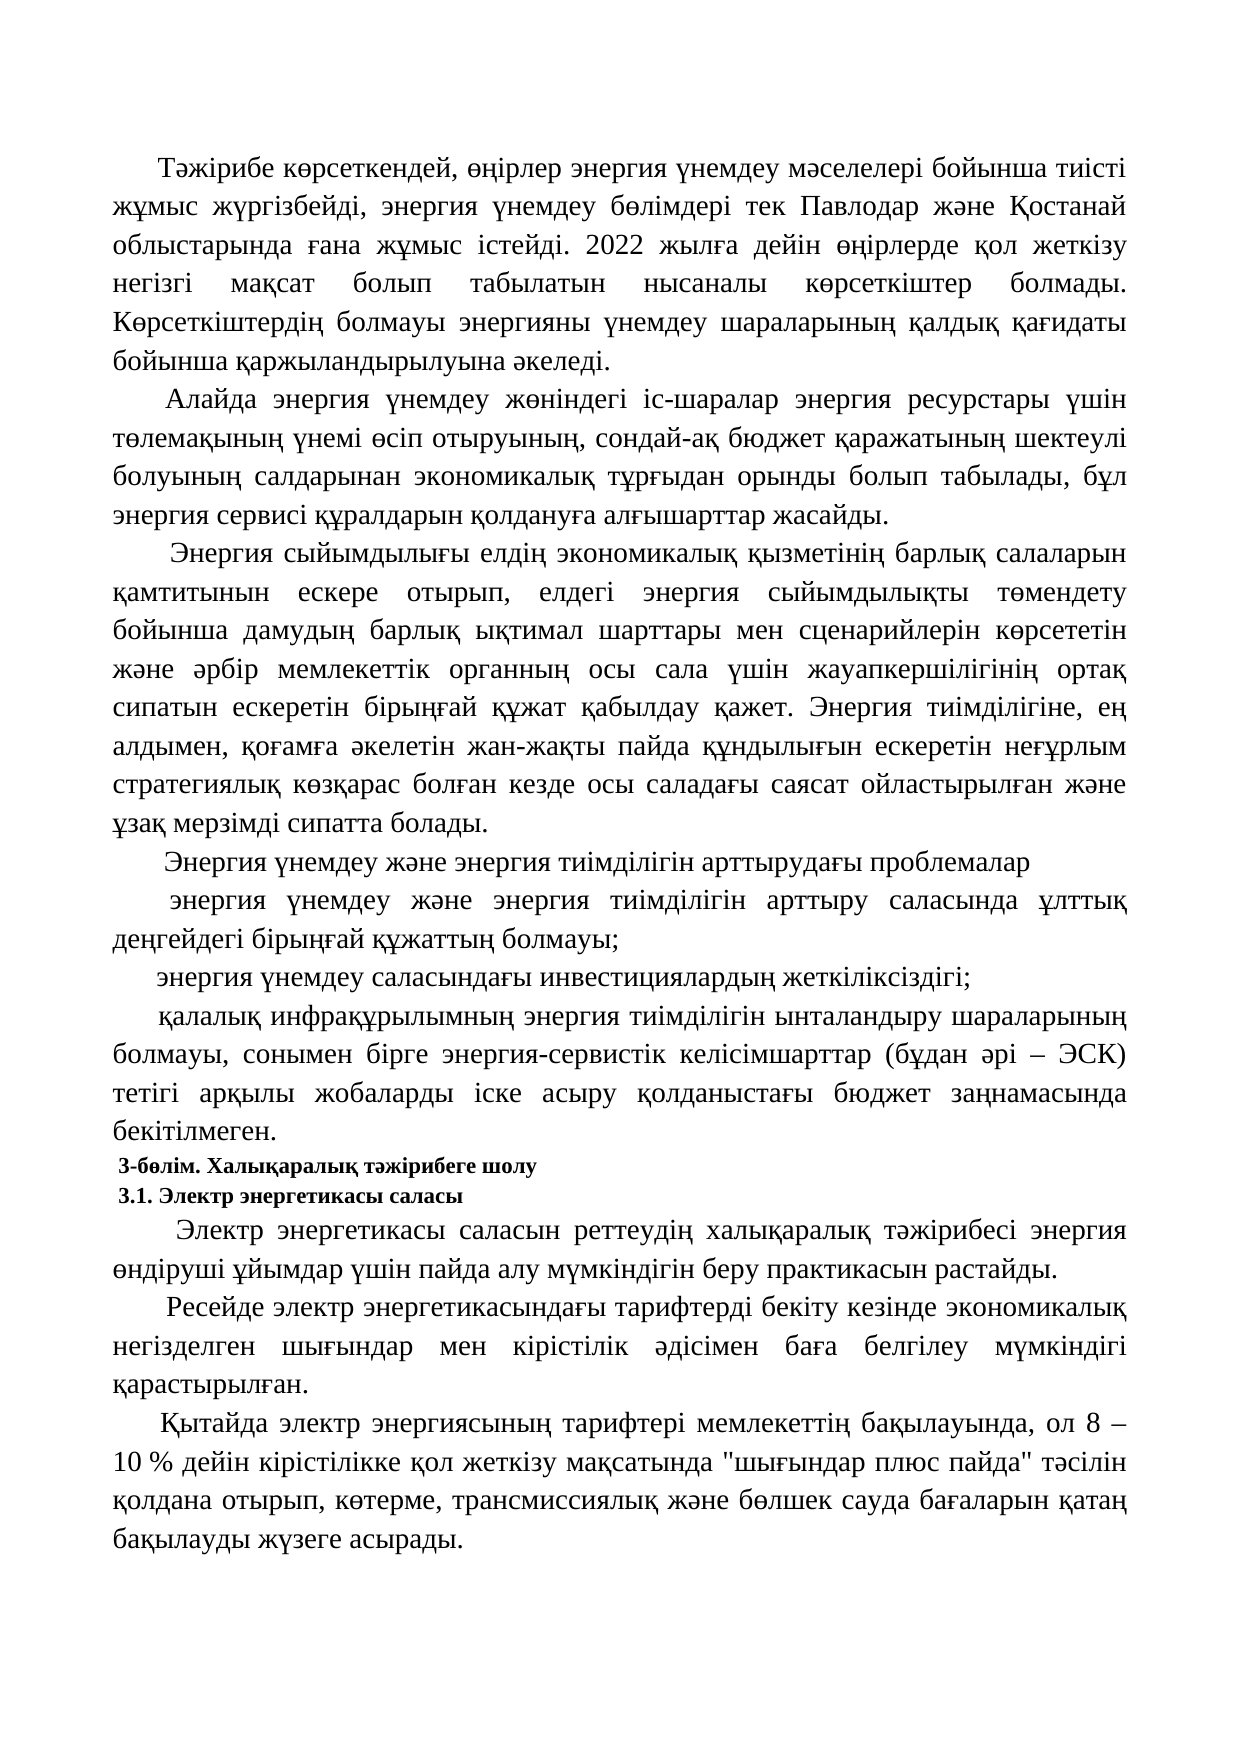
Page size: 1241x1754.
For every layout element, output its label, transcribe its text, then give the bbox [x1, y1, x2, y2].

text Тәжірибе көрсеткендей, өңірлер энергия үнемдеу мәселелері бойынша тиісті жұмыс жүргізбейді, энергия үнемдеу бөлімдері тек Павлодар және Қостанай облыстарында ғана жұмыс істейді. 2022 жылға дейін өңірлерде қол жеткізу негізгі мақсат болып табылатын нысаналы көрсеткіштер болмады. Көрсеткіштердің болмауы энергияны үнемдеу шараларының қалдық қағидаты бойынша қаржыландырылуына әкеледі. [112, 150, 1128, 376]
text энергия үнемдеу саласындағы инвестициялардың жеткіліксіздігі; [112, 959, 1128, 993]
text қалалық инфрақұрылымның энергия тиімділігін ынталандыру шараларының болмауы, сонымен бірге энергия-сервистік келісімшарттар (бұдан әрі – ЭСК) тетігі арқылы жобаларды іске асыру қолданыстағы бюджет заңнамасында бекітілмеген. [112, 998, 1128, 1147]
text Электр энергетикасы саласын реттеудің халықаралық тәжірибесі энергия өндіруші ұйымдар үшін пайда алу мүмкіндігін беру практикасын растайды. [112, 1212, 1128, 1284]
text Алайда энергия үнемдеу жөніндегі іс-шаралар энергия ресурстары үшін төлемақының үнемі өсіп отыруының, сондай-ақ бюджет қаражатының шектеулі болуының салдарынан экономикалық тұрғыдан орынды болып табылады, бұл энергия сервисі құралдарын қолдануға алғышарттар жасайды. [112, 381, 1128, 530]
text Қытайда электр энергиясының тарифтері мемлекеттің бақылауында, ол 8 – 10 % дейін кірістілікке қол жеткізу мақсатында "шығындар плюс пайда" тәсілін қолдана отырып, көтерме, трансмиссиялық және бөлшек сауда бағаларын қатаң бақылауды жүзеге асырады. [112, 1405, 1128, 1554]
text Энергия сыйымдылығы елдің экономикалық қызметінің барлық салаларын қамтитынын ескере отырып, елдегі энергия сыйымдылықты төмендету бойынша дамудың барлық ықтимал шарттары мен сценарийлерін көрсететін және әрбір мемлекеттік органның осы сала үшін жауапкершілігінің ортақ сипатын ескеретін бірыңғай құжат қабылдау қажет. Энергия тиімділігіне, ең алдымен, қоғамға әкелетін жан-жақты пайда құндылығын ескеретін неғұрлым стратегиялық көзқарас болған кезде осы саладағы саясат ойластырылған және ұзақ мерзімді сипатта болады. [112, 535, 1128, 839]
text 3.1. Электр энергетикасы саласы [112, 1182, 1128, 1209]
text Ресейде электр энергетикасындағы тарифтерді бекіту кезінде экономикалық негізделген шығындар мен кірістілік әдісімен баға белгілеу мүмкіндігі қарастырылған. [112, 1289, 1128, 1400]
text Энергия үнемдеу және энергия тиімділігін арттырудағы проблемалар [112, 844, 1128, 877]
text 3-бөлім. Халықаралық тәжірибеге шолу [112, 1152, 1128, 1178]
text энергия үнемдеу және энергия тиімділігін арттыру саласында ұлттық деңгейдегі бірыңғай құжаттың болмауы; [112, 882, 1128, 954]
